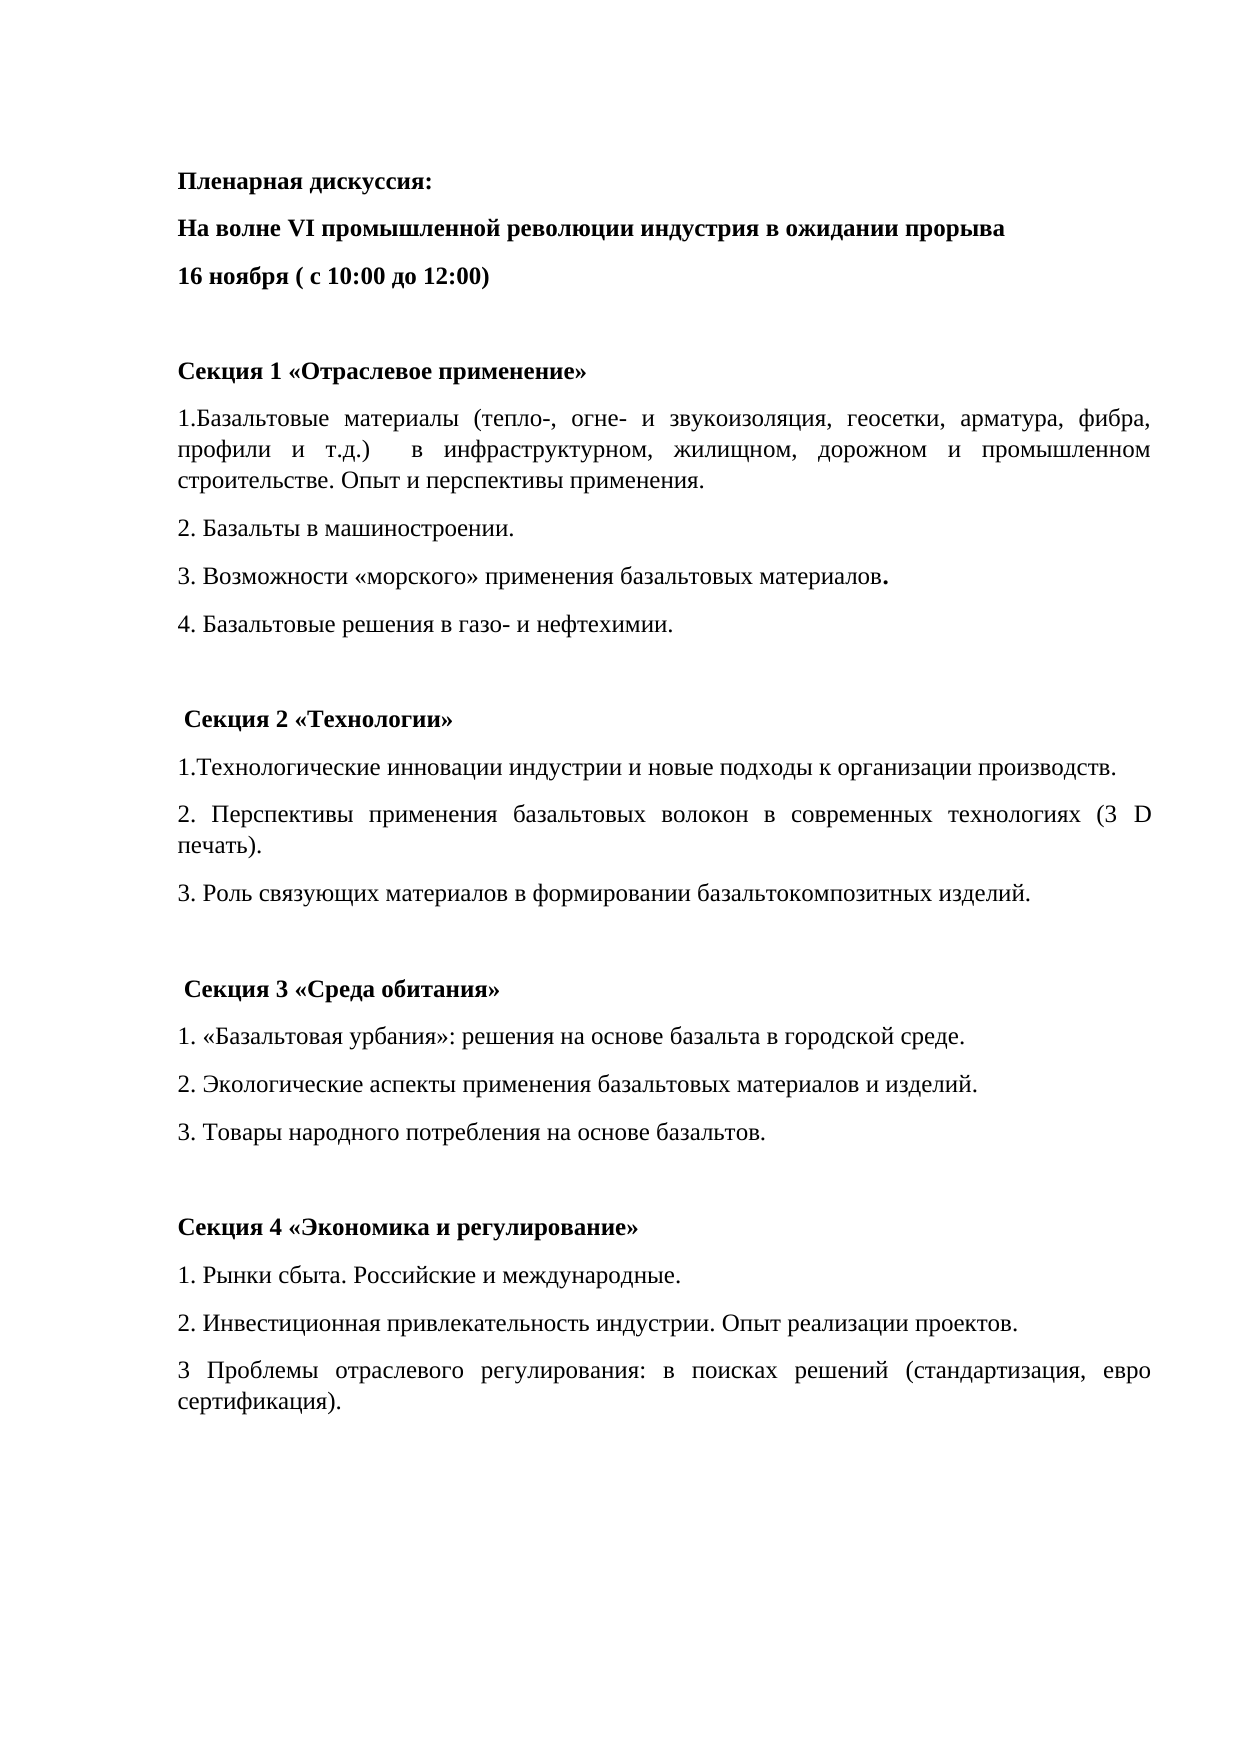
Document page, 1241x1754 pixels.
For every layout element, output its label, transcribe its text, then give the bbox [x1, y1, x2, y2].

text 3. Товары народного потребления на основе базальтов. [177, 1117, 1152, 1146]
text Секция 2 «Технологии» [177, 704, 1152, 733]
text 1.Базальтовые материалы (тепло-, огне- и звукоизоляция, геосетки, арматура, фибра, профили и т.д.) в инфраструктурном, жилищном, дорожном и промышленном строительстве. Опыт и перспективы применения. [177, 403, 1152, 494]
text 1.Технологические инновации индустрии и новые подходы к организации производств. [177, 752, 1152, 781]
text 1. Рынки сбыта. Российские и международные. [177, 1260, 1152, 1289]
text 4. Базальтовые решения в газо- и нефтехимии. [177, 609, 1152, 637]
text 3. Возможности «морского» применения базальтовых материалов. [177, 561, 1152, 590]
text Секция 3 «Среда обитания» [177, 974, 1152, 1002]
text На волне VI промышленной революции индустрия в ожидании прорыва [177, 213, 1152, 242]
text 2. Экологические аспекты применения базальтовых материалов и изделий. [177, 1069, 1152, 1098]
text Пленарная дискуссия: [177, 166, 1152, 194]
text 2. Инвестиционная привлекательность индустрии. Опыт реализации проектов. [177, 1308, 1152, 1336]
text 3 Проблемы отраслевого регулирования: в поисках решений (стандартизация, евро сертификация). [177, 1355, 1152, 1415]
text Секция 4 «Экономика и регулирование» [177, 1212, 1152, 1241]
text 3. Роль связующих материалов в формировании базальтокомпозитных изделий. [177, 878, 1152, 907]
text 2. Базальты в машиностроении. [177, 513, 1152, 542]
text 16 ноября ( с 10:00 до 12:00) [177, 261, 1152, 290]
text 2. Перспективы применения базальтовых волокон в современных технологиях (3 D печать). [177, 799, 1152, 859]
text Секция 1 «Отраслевое применение» [177, 356, 1152, 384]
text 1. «Базальтовая урбания»: решения на основе базальта в городской среде. [177, 1021, 1152, 1050]
